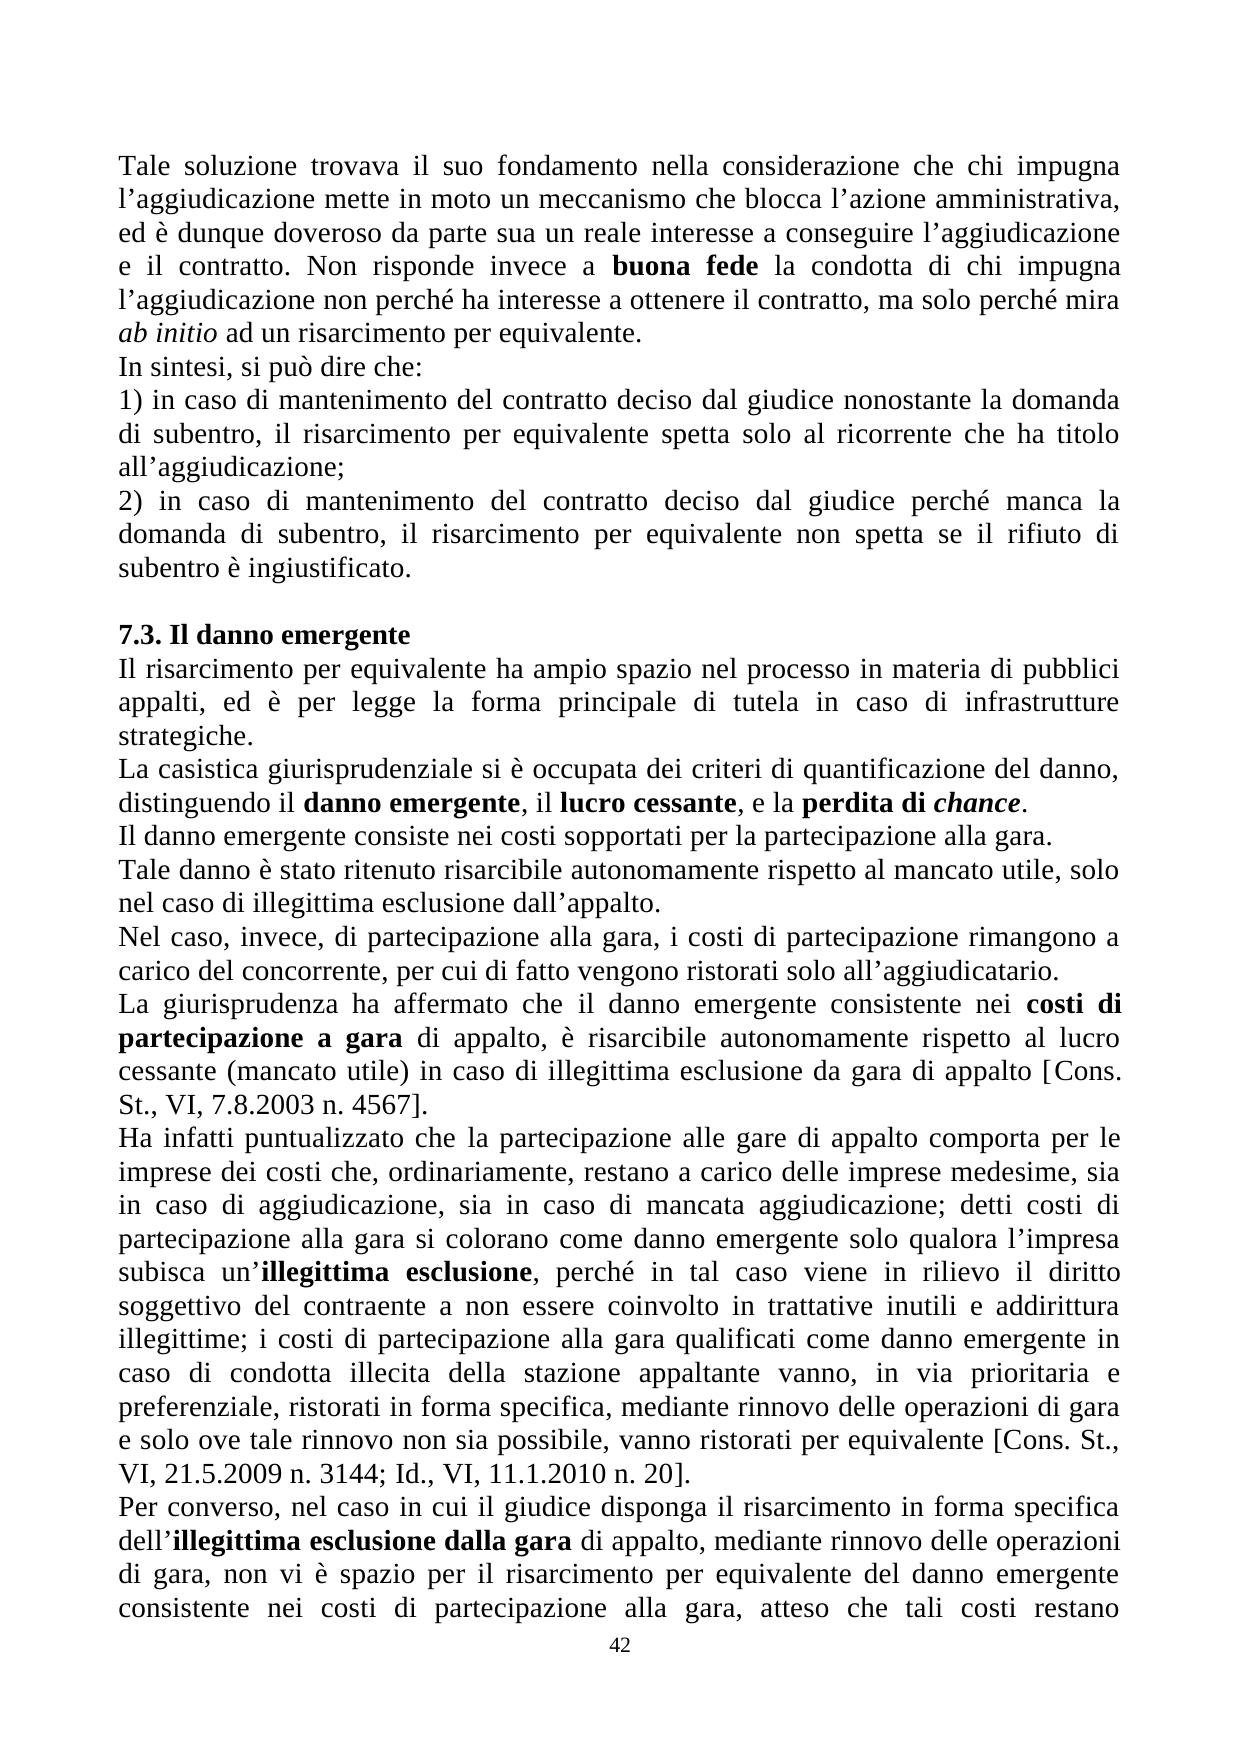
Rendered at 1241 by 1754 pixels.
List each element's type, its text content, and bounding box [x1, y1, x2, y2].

text 2) in caso di mantenimento del contratto deciso dal giudice perché manca la domanda di subentro, il risarcimento per equivalente non spetta se il rifiuto di subentro è ingiustificato. [118, 483, 1122, 584]
text La giurisprudenza ha affermato che il danno emergente consistente nei costi di partecipazione a gara di appalto, è risarcibile autonomamente rispetto al lucro cessante (mancato utile) in caso di illegittima esclusione da gara di appalto [Cons. St., VI, 7.8.2003 n. 4567]. [118, 986, 1122, 1120]
text Tale danno è stato ritenuto risarcibile autonomamente rispetto al mancato utile, solo nel caso di illegittima esclusione dall’appalto. [118, 852, 1122, 919]
text Tale soluzione trovava il suo fondamento nella considerazione che chi impugna l’aggiudicazione mette in moto un meccanismo che blocca l’azione amministrativa, ed è dunque doveroso da parte sua un reale interesse a conseguire l’aggiudicazione e il contratto. Non risponde invece a buona fede la condotta di chi impugna l’aggiudicazione non perché ha interesse a ottenere il contratto, ma solo perché mira ab initio ad un risarcimento per equivalente. [118, 148, 1122, 349]
text 1) in caso di mantenimento del contratto deciso dal giudice nonostante la domanda di subentro, il risarcimento per equivalente spetta solo al ricorrente che ha titolo all’aggiudicazione; [118, 382, 1122, 483]
text Il risarcimento per equivalente ha ampio spazio nel processo in materia di pubblici appalti, ed è per legge la forma principale di tutela in caso di infrastrutture strategiche. [118, 651, 1122, 751]
text 7.3. Il danno emergente [118, 617, 1122, 651]
text In sintesi, si può dire che: [118, 349, 1122, 382]
text La casistica giurisprudenziale si è occupata dei criteri di quantificazione del danno, distinguendo il danno emergente, il lucro cessante, e la perdita di chance. [118, 751, 1122, 818]
text Nel caso, invece, di partecipazione alla gara, i costi di partecipazione rimangono a carico del concorrente, per cui di fatto vengono ristorati solo all’aggiudicatario. [118, 919, 1122, 986]
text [118, 1489, 1122, 1623]
text Il danno emergente consiste nei costi sopportati per la partecipazione alla gara. [118, 818, 1122, 852]
text Ha infatti puntualizzato che la partecipazione alle gare di appalto comporta per le imprese dei costi che, ordinariamente, restano a carico delle imprese medesime, sia in caso di aggiudicazione, sia in caso di mancata aggiudicazione; detti costi di partecipazione alla gara si colorano come danno emergente solo qualora l’impresa subisca un’illegittima esclusione, perché in tal caso viene in rilievo il diritto soggettivo del contraente a non essere coinvolto in trattative inutili e addirittura illegittime; i costi di partecipazione alla gara qualificati come danno emergente in caso di condotta illecita della stazione appaltante vanno, in via prioritaria e preferenziale, ristorati in forma specifica, mediante rinnovo delle operazioni di gara e solo ove tale rinnovo non sia possibile, vanno ristorati per equivalente [Cons. St., VI, 21.5.2009 n. 3144; Id., VI, 11.1.2010 n. 20]. [118, 1120, 1122, 1489]
